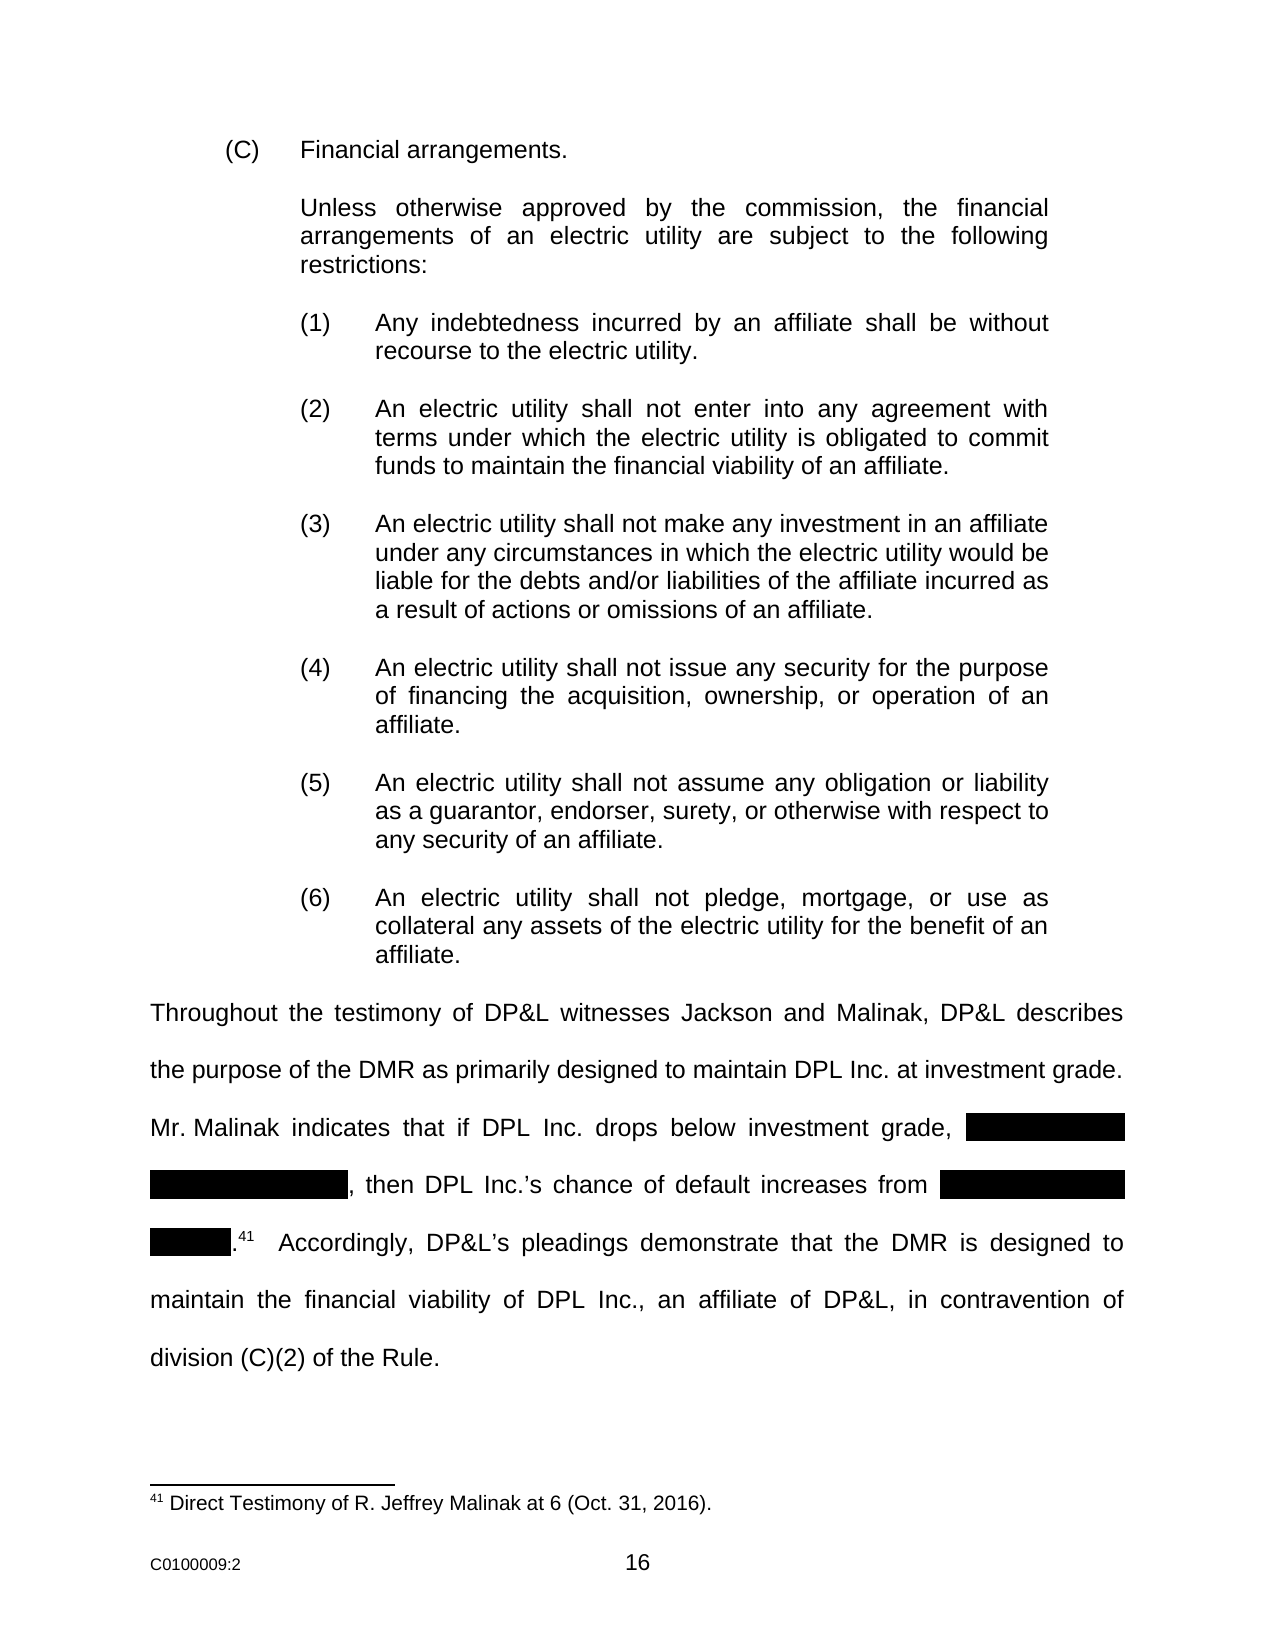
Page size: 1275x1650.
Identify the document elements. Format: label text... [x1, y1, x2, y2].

text Unless otherwise approved by the commission, the financial arrangements of an electric utility are subject to the following restrictions: [300, 192, 1050, 279]
text (2) An electric utility shall not enter into any agreement with terms under which the electric utility is obligated to commit funds to maintain the financial viability of an affiliate. [300, 394, 1050, 480]
text (6) An electric utility shall not pledge, mortgage, or use as collateral any assets of the electric utility for the benefit of an affiliate. [300, 882, 1050, 969]
text (5) An electric utility shall not assume any obligation or liability as a guarantor, endorser, surety, or otherwise with respect to any security of an affiliate. [300, 767, 1050, 854]
text (3) An electric utility shall not make any investment in an affiliate under any circumstances in which the electric utility would be liable for the debts and/or liabilities of the affiliate incurred as a result of actions or omissions of an affiliate. [300, 509, 1050, 624]
text (1) Any indebtedness incurred by an affiliate shall be without recourse to the electric utility. [300, 307, 1050, 365]
text (C) Financial arrangements. [225, 135, 1050, 164]
text (4) An electric utility shall not issue any security for the purpose of financing the acquisition, ownership, or operation of an affiliate. [300, 652, 1050, 739]
text Throughout the testimony of DP&L witnesses Jackson and Malinak, DP&L describes the purpose of the DMR as primarily designed to maintain DPL Inc. at investment grade. Mr. Malinak indicates that if DPL Inc. drops below investment grade, '''''' ''''' ''''''''''''''''' ''''''''''''''''' ''''''' ''''''''''''', then DPL Inc.’s chance of default increases from '''''''''''' ''''' '''''''''' ''''' '''''''''''''''''. Accordingly, DP&L’s pleadings demonstrate that the DMR is designed to maintain the financial viability of DPL Inc., an affiliate of DP&L, in contravention of division (C)(2) of the Rule. [150, 997, 1125, 1371]
